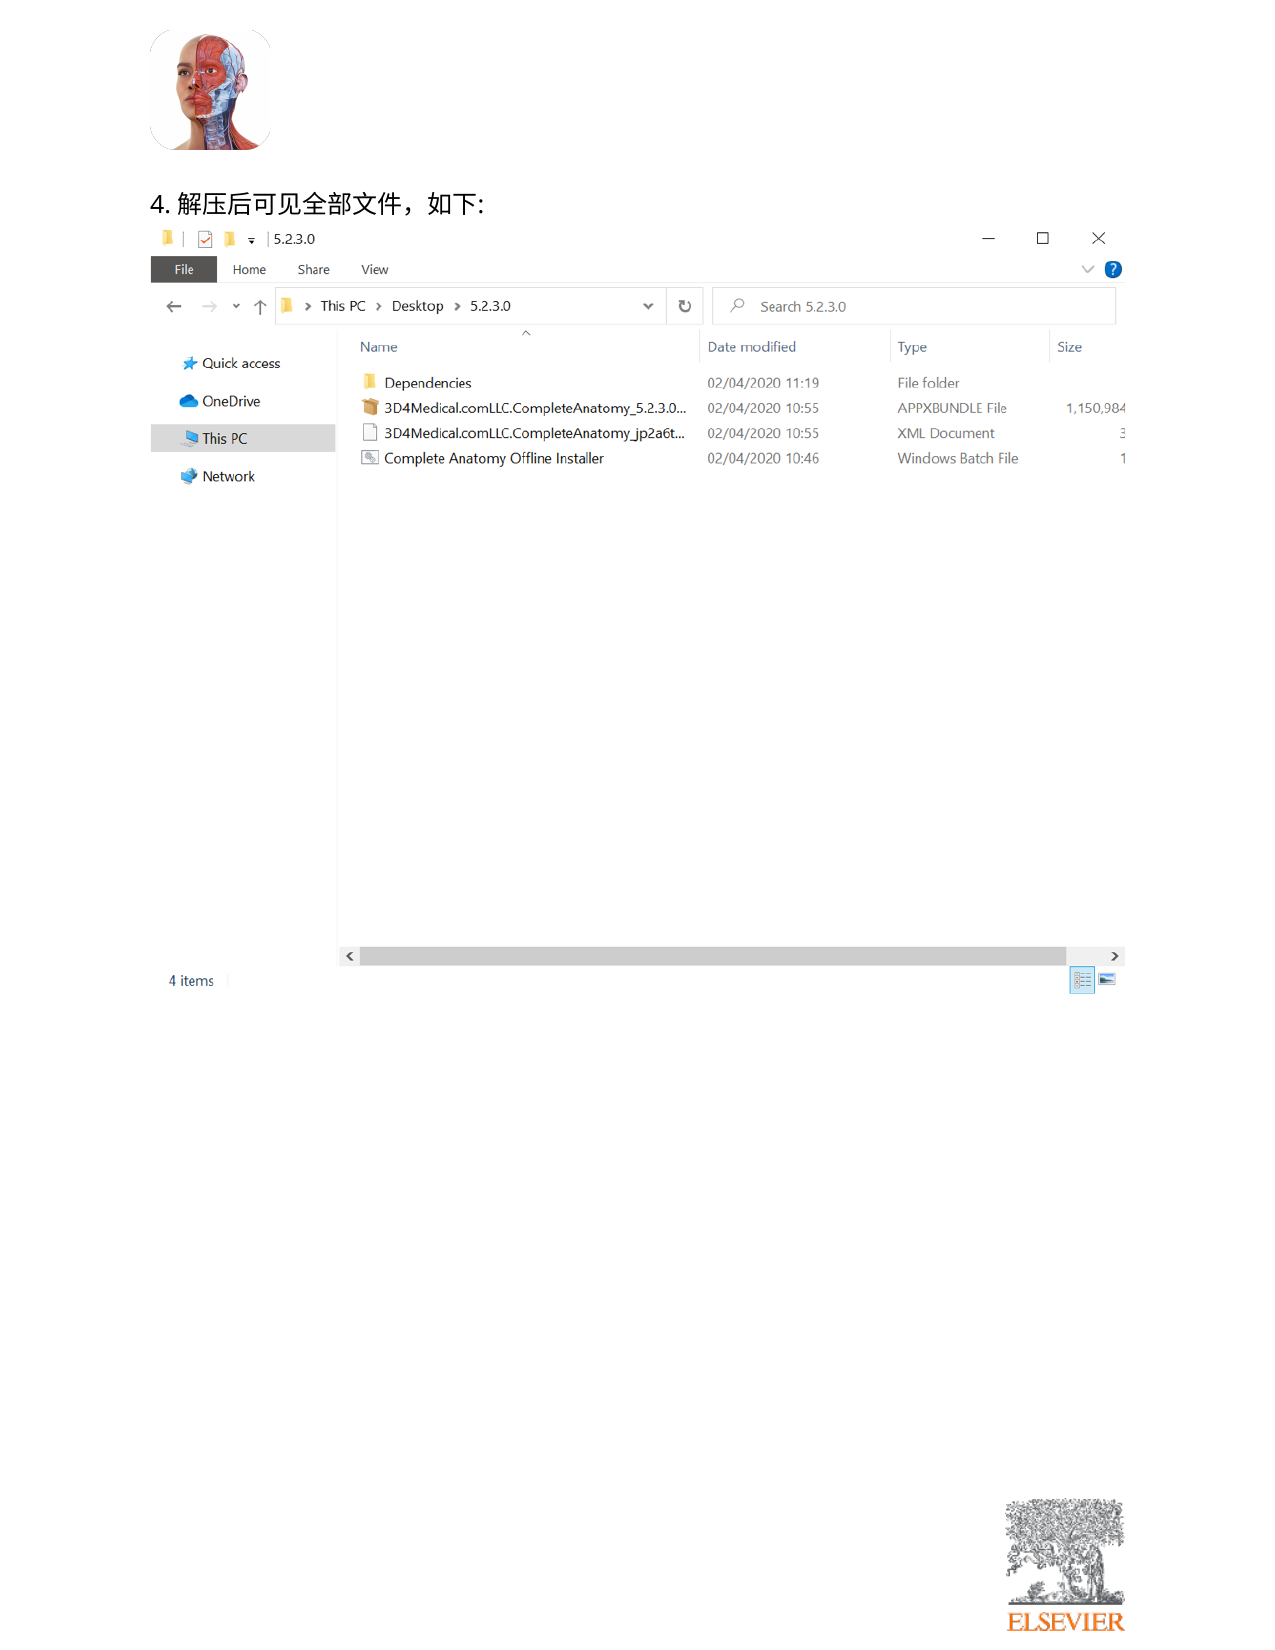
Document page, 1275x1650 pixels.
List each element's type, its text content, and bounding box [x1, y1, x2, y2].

text 4. 解压后可见全部文件，如下: [150, 184, 1125, 220]
picture [150, 30, 270, 150]
picture [150, 220, 1125, 994]
picture [1005, 1498, 1125, 1631]
